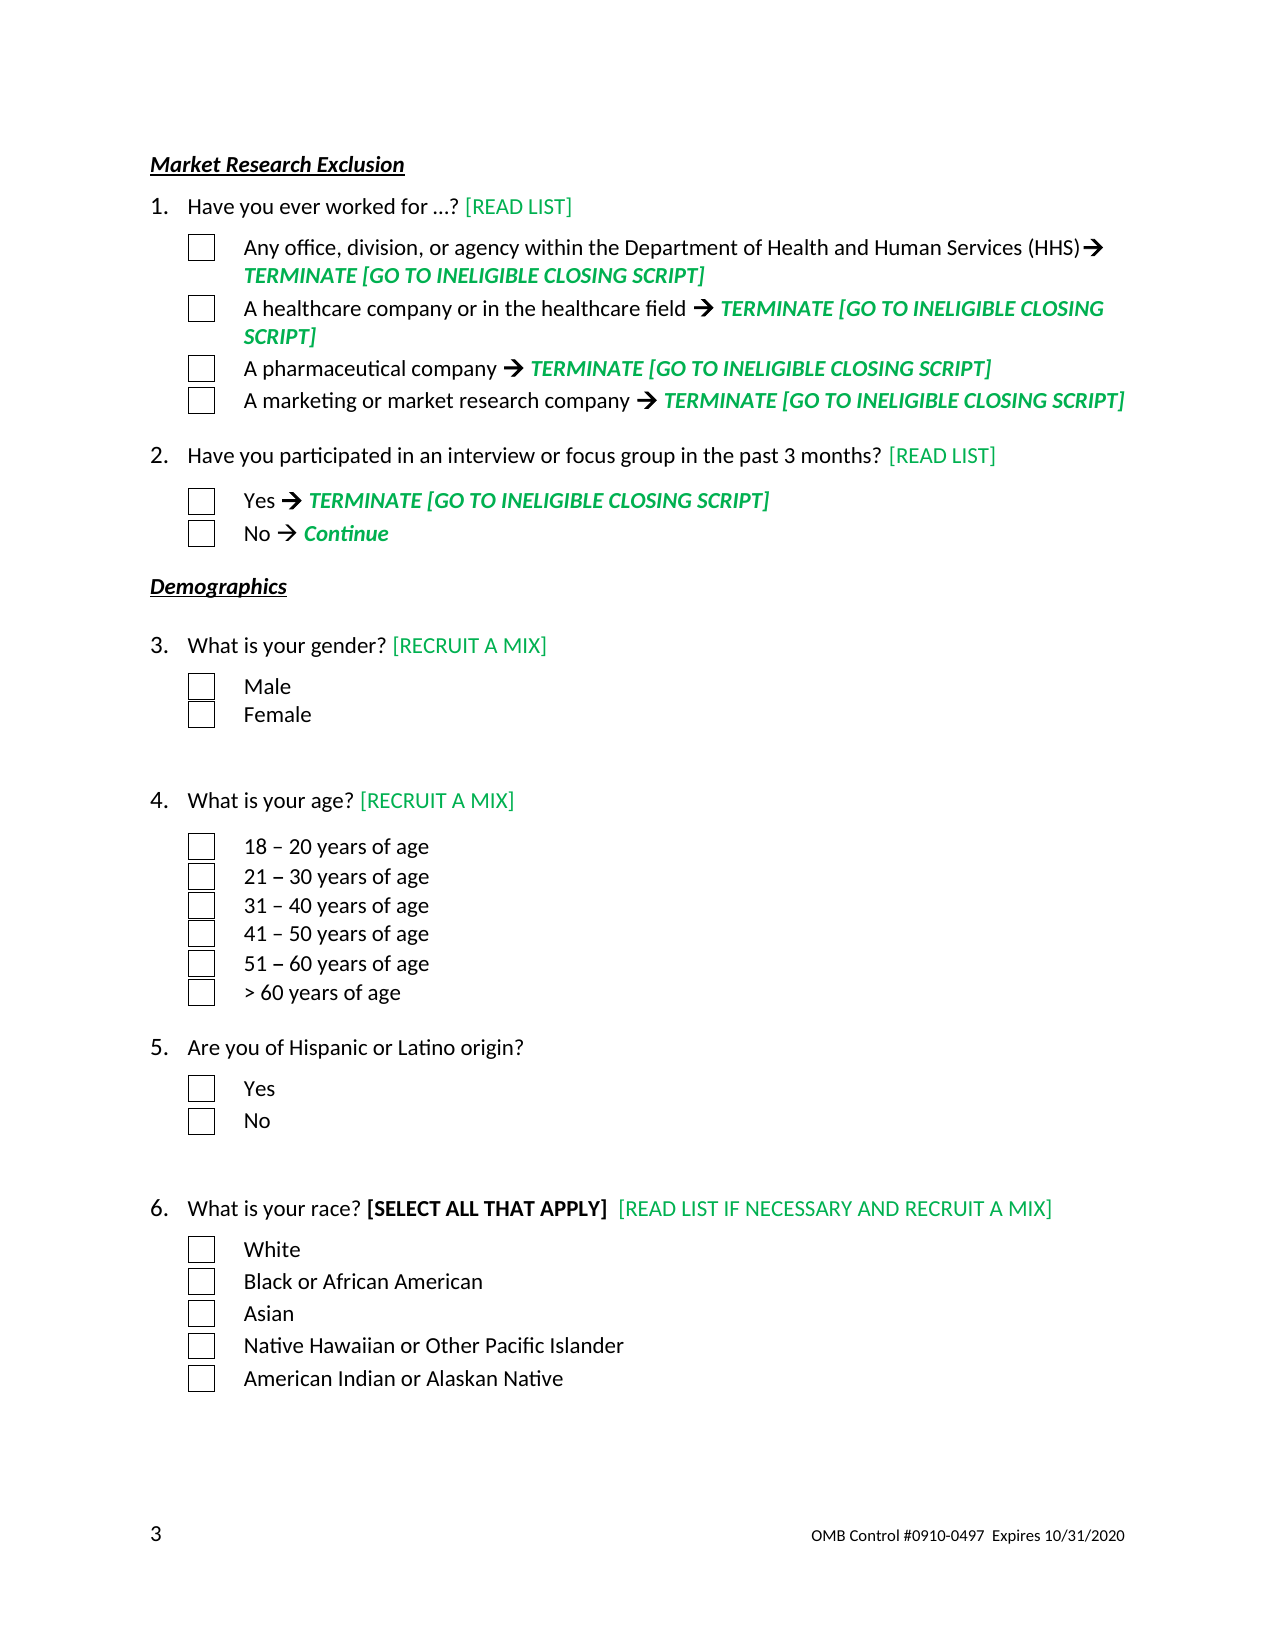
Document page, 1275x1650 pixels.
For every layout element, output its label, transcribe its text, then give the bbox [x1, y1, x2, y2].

text Black or African American [187, 1267, 1125, 1295]
list What is your gender? [RECRUIT A MIX] [150, 629, 1125, 659]
list Have you ever worked for …? [READ LIST] [150, 191, 1125, 221]
list Yes TERMINATE [GO TO INELIGIBLE CLOSING SCRIPT] [187, 487, 1125, 515]
text 31 – 40 years of age [187, 891, 1125, 919]
text 18 – 20 years of age [187, 832, 1125, 860]
text American Indian or Alaskan Native [187, 1364, 1125, 1392]
list Have you participated in an interview or focus group in the past 3 months? [READ LIST] [150, 439, 1125, 470]
text Any office, division, or agency within the Department of Health and Human Services (HHS) TERMINATE [GO TO INELIGIBLE CLOSING SCRIPT] [187, 233, 1125, 289]
text Asian [187, 1299, 1125, 1327]
text 51 – 60 years of age [187, 947, 1125, 978]
list What is your race? [SELECT ALL THAT APPLY] [READ LIST IF NECESSARY AND RECRUIT A MIX] [150, 1192, 1125, 1222]
text A marketing or market research company TERMINATE [GO TO INELIGIBLE CLOSING SCRIPT] [187, 386, 1125, 414]
text A pharmaceutical company TERMINATE [GO TO INELIGIBLE CLOSING SCRIPT] [187, 354, 1125, 382]
list Are you of Hispanic or Latino origin? [150, 1031, 1125, 1062]
text Female [187, 700, 1125, 728]
text Native Hawaiian or Other Pacific Islander [187, 1332, 1125, 1359]
text A healthcare company or in the healthcare field TERMINATE [GO TO INELIGIBLE CLOSING SCRIPT] [187, 294, 1125, 350]
list No Continue [187, 519, 1125, 547]
list What is your age? [RECRUIT A MIX] [150, 784, 1125, 815]
text White [187, 1235, 1125, 1263]
list No [187, 1107, 1125, 1135]
text 21 – 30 years of age [187, 860, 1125, 891]
text Male [187, 672, 1125, 700]
text > 60 years of age [187, 978, 1125, 1006]
list Yes [187, 1074, 1125, 1102]
text 41 – 50 years of age [187, 919, 1125, 947]
text Demographics [150, 572, 1125, 600]
text Market Research Exclusion [150, 150, 1125, 178]
